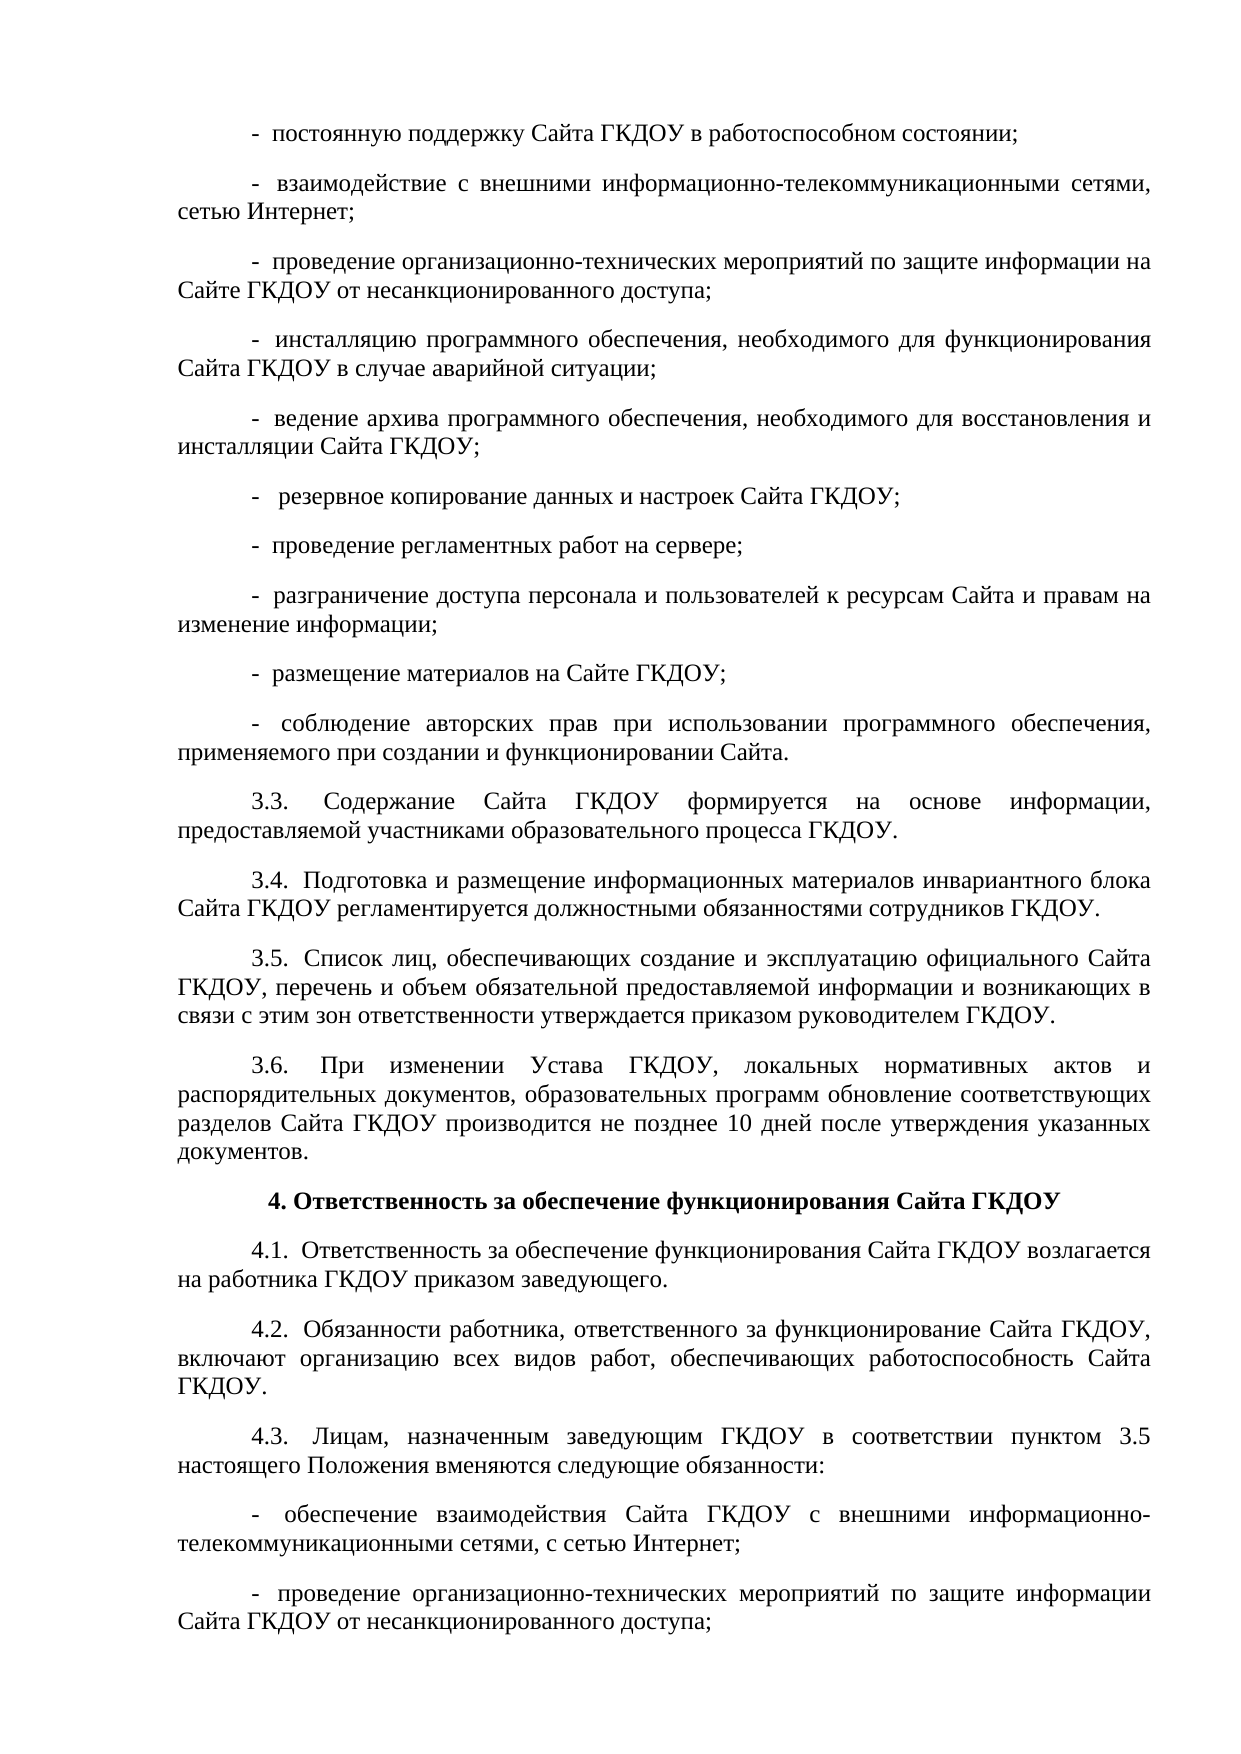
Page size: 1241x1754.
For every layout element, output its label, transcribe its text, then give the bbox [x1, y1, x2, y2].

text - обеспечение взаимодействия Сайта ГКДОУ с внешними информационно-телекоммуникационными сетями, с сетью Интернет; [177, 1499, 1152, 1557]
text - проведение регламентных работ на сервере; [177, 531, 1152, 559]
text 3.6. При изменении Устава ГКДОУ, локальных нормативных актов и распорядительных документов, образовательных программ обновление соответствующих разделов Сайта ГКДОУ производится не позднее 10 дней после утверждения указанных документов. [177, 1050, 1152, 1165]
text - взаимодействие с внешними информационно-телекоммуникационными сетями, сетью Интернет; [177, 168, 1152, 225]
text - разграничение доступа персонала и пользователей к ресурсам Сайта и правам на изменение информации; [177, 580, 1152, 638]
text - размещение материалов на Сайте ГКДОУ; [177, 658, 1152, 687]
text 3.5. Список лиц, обеспечивающих создание и эксплуатацию официального Сайта ГКДОУ, перечень и объем обязательной предоставляемой информации и возникающих в связи с этим зон ответственности утверждается приказом руководителем ГКДОУ. [177, 943, 1152, 1029]
text - проведение организационно-технических мероприятий по защите информации Сайта ГКДОУ от несанкционированного доступа; [177, 1578, 1152, 1635]
text 4.1. Ответственность за обеспечение функционирования Сайта ГКДОУ возлагается на работника ГКДОУ приказом заведующего. [177, 1236, 1152, 1293]
text 4.2. Обязанности работника, ответственного за функционирование Сайта ГКДОУ, включают организацию всех видов работ, обеспечивающих работоспособность Сайта ГКДОУ. [177, 1314, 1152, 1400]
text 3.3. Содержание Сайта ГКДОУ формируется на основе информации, предоставляемой участниками образовательного процесса ГКДОУ. [177, 786, 1152, 844]
text 4. Ответственность за обеспечение функционирования Сайта ГКДОУ [177, 1186, 1152, 1215]
text 3.4. Подготовка и размещение информационных материалов инвариантного блока Сайта ГКДОУ регламентируется должностными обязанностями сотрудников ГКДОУ. [177, 865, 1152, 922]
text - резервное копирование данных и настроек Сайта ГКДОУ; [177, 481, 1152, 510]
text - проведение организационно-технических мероприятий по защите информации на Сайте ГКДОУ от несанкционированного доступа; [177, 246, 1152, 303]
text - инсталляцию программного обеспечения, необходимого для функционирования Сайта ГКДОУ в случае аварийной ситуации; [177, 324, 1152, 382]
text 4.3. Лицам, назначенным заведующим ГКДОУ в соответствии пунктом 3.5 настоящего Положения вменяются следующие обязанности: [177, 1421, 1152, 1478]
text - ведение архива программного обеспечения, необходимого для восстановления и инсталляции Сайта ГКДОУ; [177, 403, 1152, 460]
text - соблюдение авторских прав при использовании программного обеспечения, применяемого при создании и функционировании Сайта. [177, 708, 1152, 766]
text - постоянную поддержку Сайта ГКДОУ в работоспособном состоянии; [177, 118, 1152, 147]
